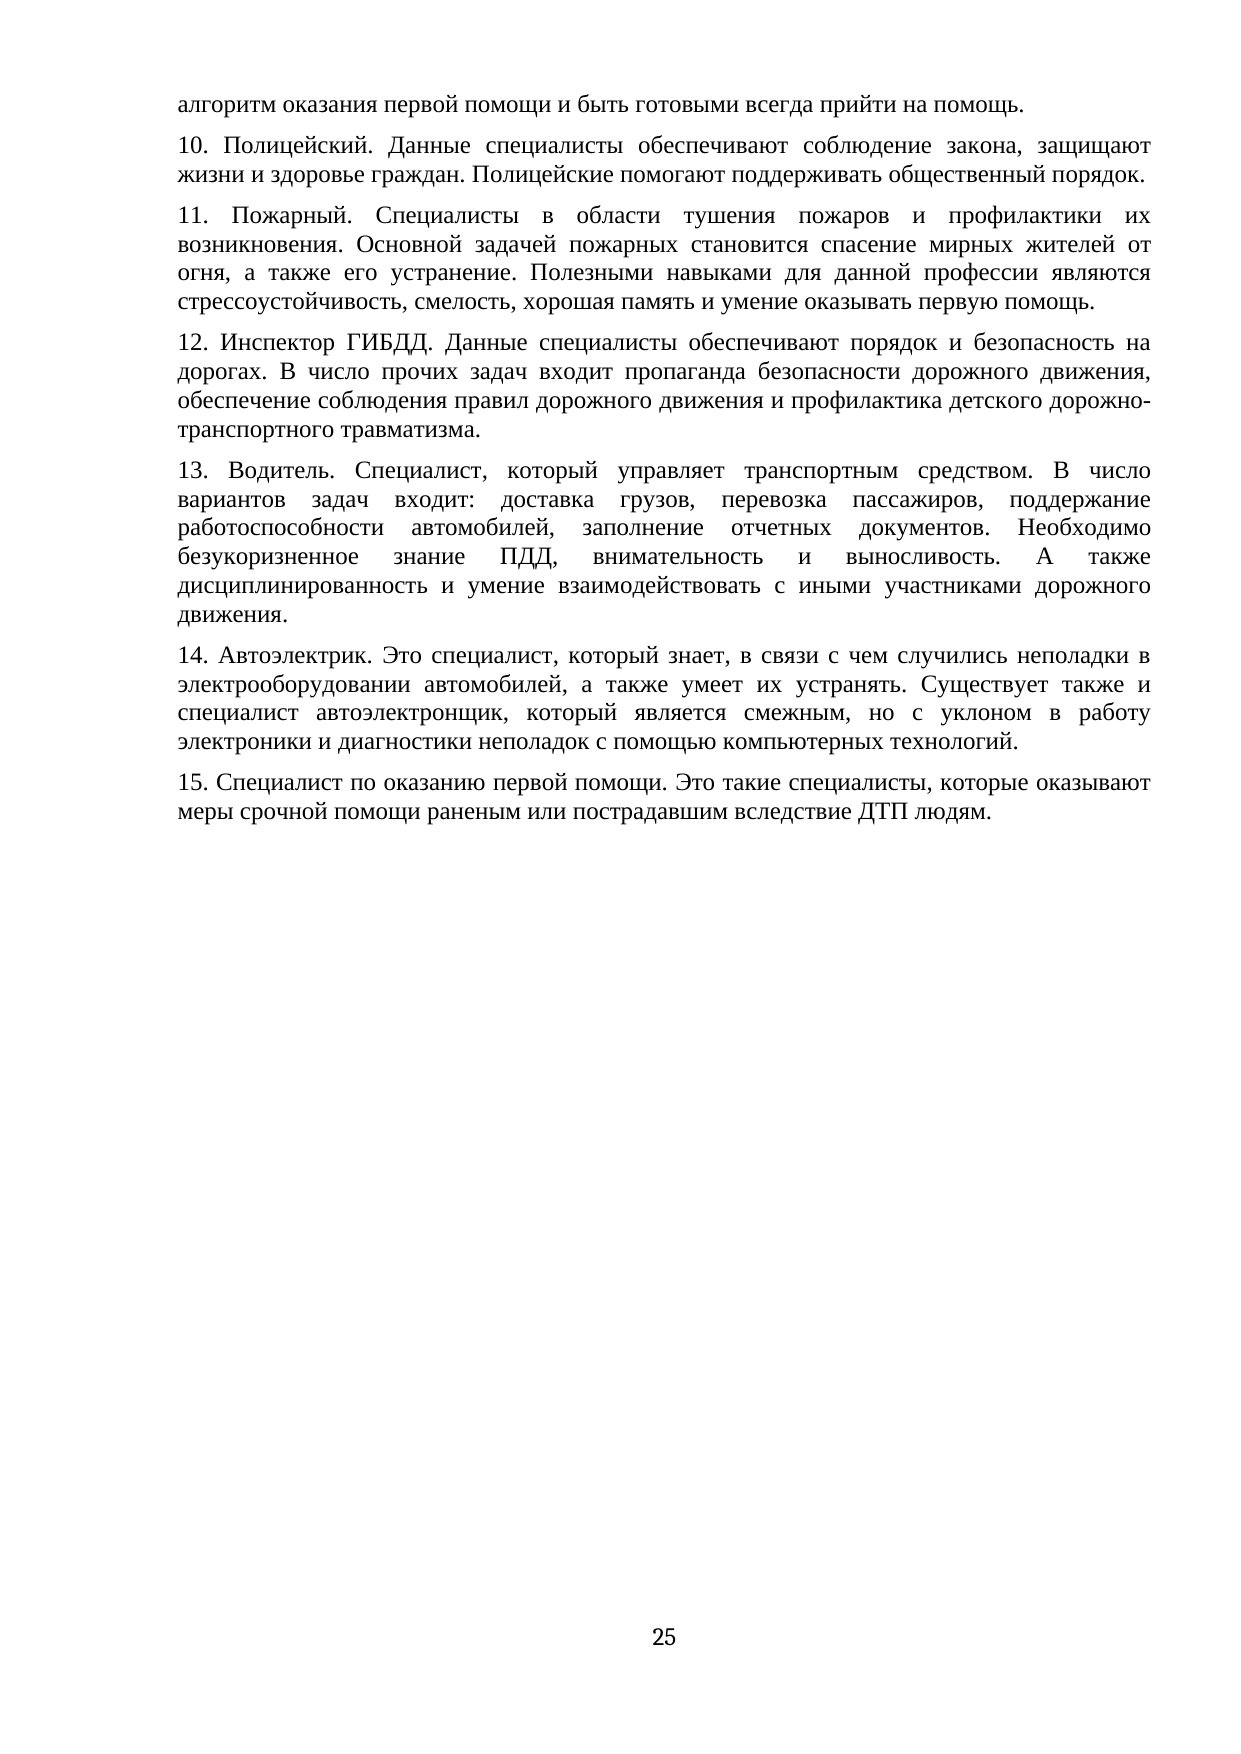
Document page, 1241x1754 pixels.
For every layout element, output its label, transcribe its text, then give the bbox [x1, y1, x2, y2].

text 10. Полицейский. Данные специалисты обеспечивают соблюдение закона, защищают жизни и здоровье граждан. Полицейские помогают поддерживать общественный порядок. [177, 130, 1152, 187]
text 13. Водитель. Специалист, который управляет транспортным средством. В число вариантов задач входит: доставка грузов, перевозка пассажиров, поддержание работоспособности автомобилей, заполнение отчетных документов. Необходимо безукоризненное знание ПДД, внимательность и выносливость. А также дисциплинированность и умение взаимодействовать с иными участниками дорожного движения. [177, 455, 1152, 627]
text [177, 89, 1152, 117]
text 11. Пожарный. Специалисты в области тушения пожаров и профилактики их возникновения. Основной задачей пожарных становится спасение мирных жителей от огня, а также его устранение. Полезными навыками для данной профессии являются стрессоустойчивость, смелость, хорошая память и умение оказывать первую помощь. [177, 200, 1152, 315]
text 15. Специалист по оказанию первой помощи. Это такие специалисты, которые оказывают меры срочной помощи раненым или пострадавшим вследствие ДТП людям. [177, 767, 1152, 825]
text 14. Автоэлектрик. Это специалист, который знает, в связи с чем случились неполадки в электрооборудовании автомобилей, а также умеет их устранять. Существует также и специалист автоэлектронщик, который является смежным, но с уклоном в работу электроники и диагностики неполадок с помощью компьютерных технологий. [177, 640, 1152, 755]
text 12. Инспектор ГИБДД. Данные специалисты обеспечивают порядок и безопасность на дорогах. В число прочих задач входит пропаганда безопасности дорожного движения, обеспечение соблюдения правил дорожного движения и профилактика детского дорожно-транспортного травматизма. [177, 327, 1152, 442]
